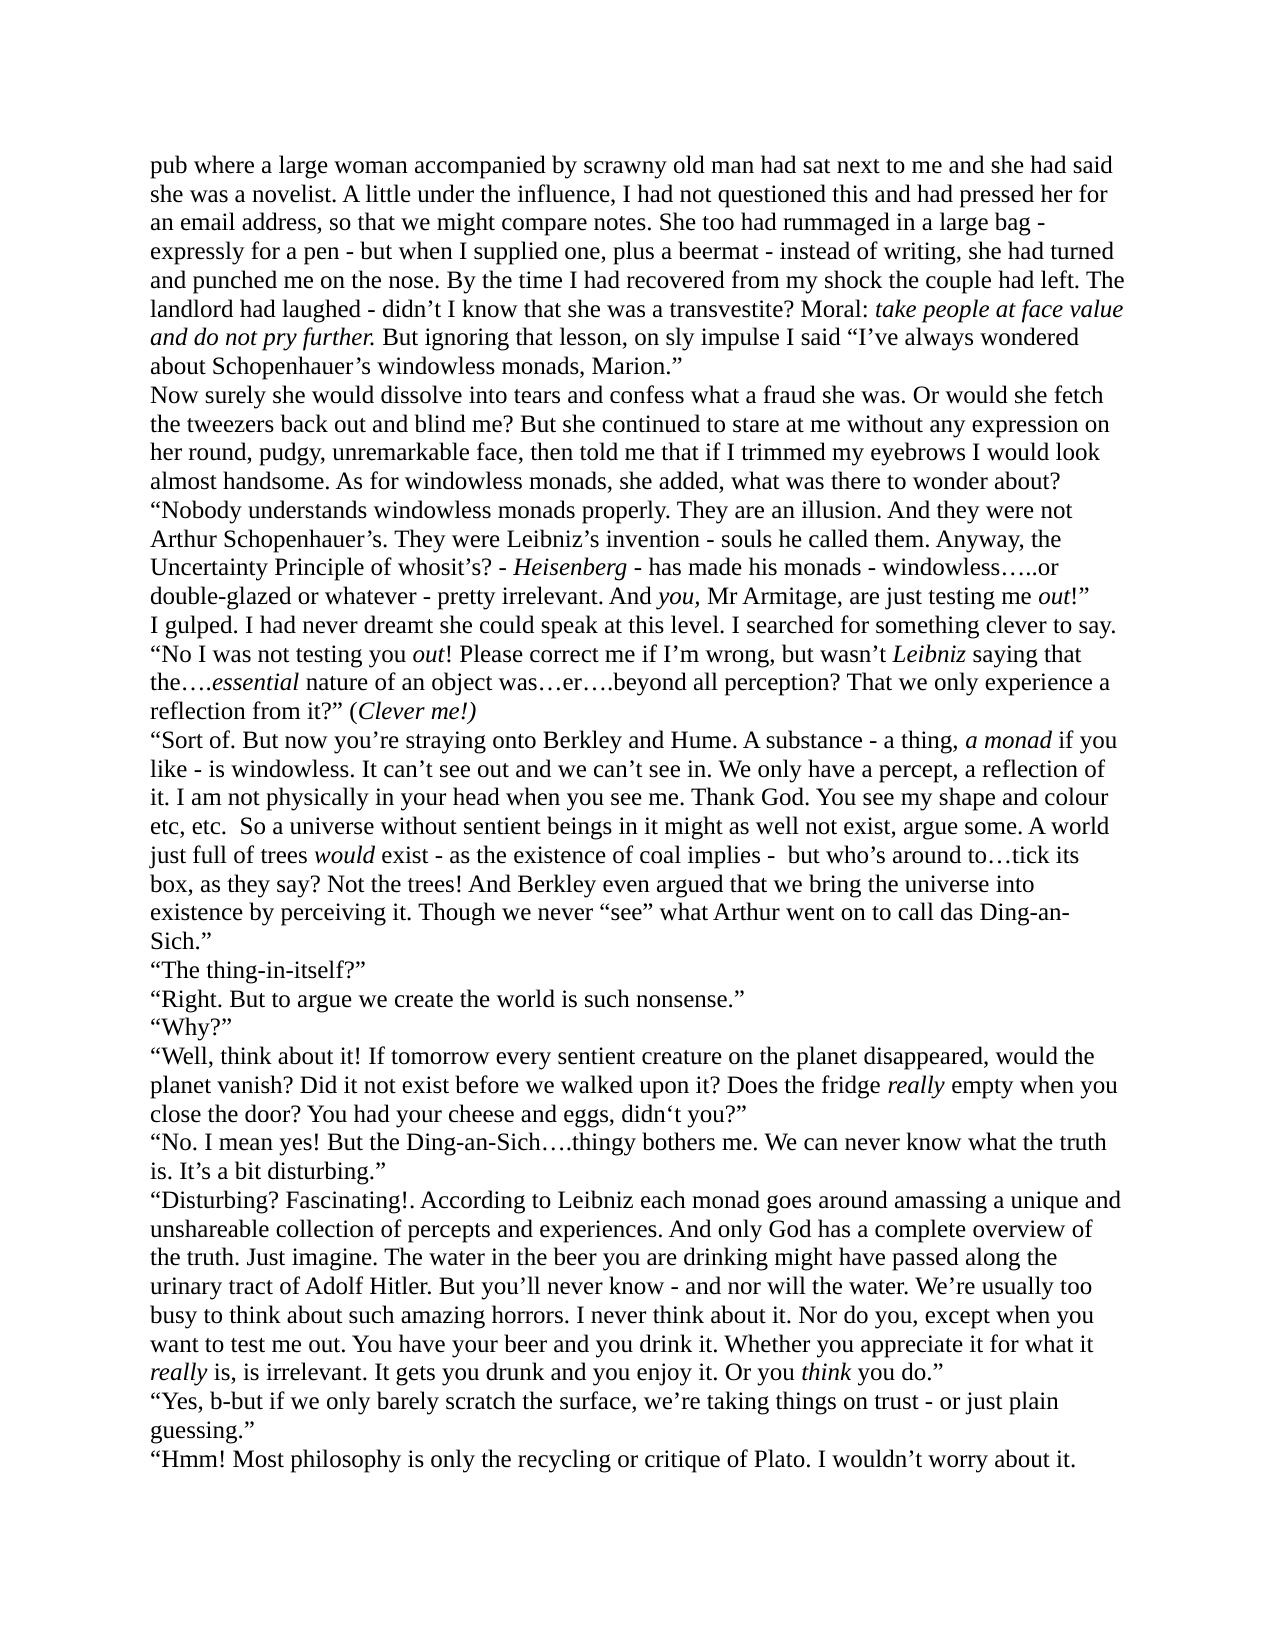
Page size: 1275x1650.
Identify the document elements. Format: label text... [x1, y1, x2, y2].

text “Well, think about it! If tomorrow every sentient creature on the planet disappeared, would the planet vanish? Did it not exist before we walked upon it? Does the fridge really empty when you close the door? You had your cheese and eggs, didn‘t you?” [150, 1041, 1125, 1127]
text “Sort of. But now you’re straying onto Berkley and Hume. A substance - a thing, a monad if you like - is windowless. It can’t see out and we can’t see in. We only have a percept, a reflection of it. I am not physically in your head when you see me. Thank God. You see my shape and colour etc, etc. So a universe without sentient beings in it might as well not exist, argue some. A world just full of trees would exist - as the existence of coal implies - but who’s around to…tick its box, as they say? Not the trees! And Berkley even argued that we bring the universe into existence by perceiving it. Though we never “see” what Arthur went on to call das Ding-an-Sich.” [150, 725, 1125, 955]
text “The thing-in-itself?” [150, 955, 1125, 984]
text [150, 150, 1125, 380]
text “Why?” [150, 1012, 1125, 1041]
text Now surely she would dissolve into tears and confess what a fraud she was. Or would she fetch the tweezers back out and blind me? But she continued to stare at me without any expression on her round, pudgy, unremarkable face, then told me that if I trimmed my eyebrows I would look almost handsome. As for windowless monads, she added, what was there to wonder about? [150, 380, 1125, 495]
text I gulped. I had never dreamt she could speak at this level. I searched for something clever to say. [150, 610, 1125, 639]
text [150, 1444, 1125, 1472]
text “Right. But to argue we create the world is such nonsense.” [150, 984, 1125, 1012]
text “Disturbing? Fascinating!. According to Leibniz each monad goes around amassing a unique and unshareable collection of percepts and experiences. And only God has a complete overview of the truth. Just imagine. The water in the beer you are drinking might have passed along the urinary tract of Adolf Hitler. But you’ll never know - and nor will the water. We’re usually too busy to think about such amazing horrors. I never think about it. Nor do you, except when you want to test me out. You have your beer and you drink it. Whether you appreciate it for what it really is, is irrelevant. It gets you drunk and you enjoy it. Or you think you do.” [150, 1185, 1125, 1386]
text “No I was not testing you out! Please correct me if I’m wrong, but wasn’t Leibniz saying that the….essential nature of an object was…er….beyond all perception? That we only experience a reflection from it?” (Clever me!) [150, 639, 1125, 725]
text “Yes, b-but if we only barely scratch the surface, we’re taking things on trust - or just plain guessing.” [150, 1386, 1125, 1444]
text “No. I mean yes! But the Ding-an-Sich….thingy bothers me. We can never know what the truth is. It’s a bit disturbing.” [150, 1127, 1125, 1185]
text “Nobody understands windowless monads properly. They are an illusion. And they were not Arthur Schopenhauer’s. They were Leibniz’s invention - souls he called them. Anyway, the Uncertainty Principle of whosit’s? - Heisenberg - has made his monads - windowless…..or double-glazed or whatever - pretty irrelevant. And you, Mr Armitage, are just testing me out!” [150, 495, 1125, 610]
